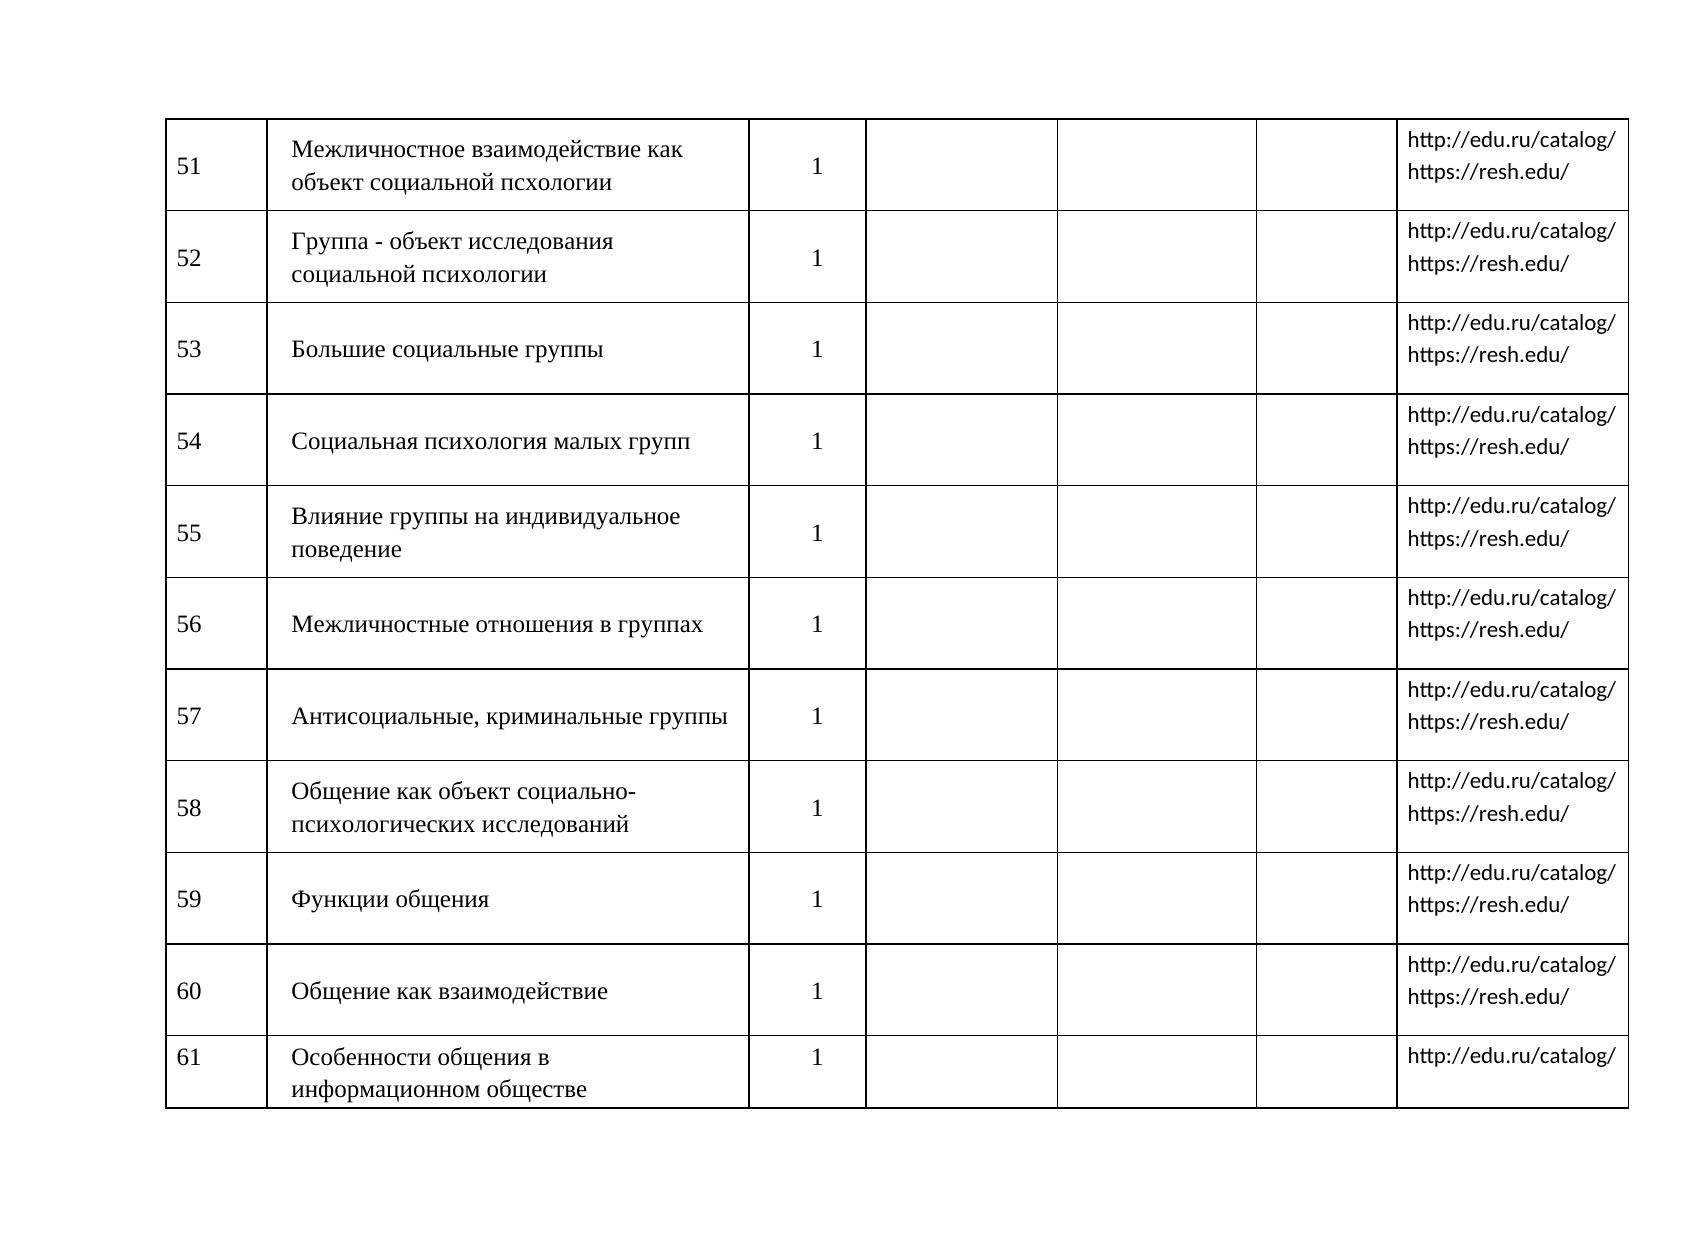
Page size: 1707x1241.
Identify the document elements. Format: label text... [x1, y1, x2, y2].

table_cell [1257, 853, 1396, 943]
table_cell http://edu.ru/catalog/ https://resh.edu/ [1398, 853, 1628, 943]
table_cell Общение как объект социально-психологических исследований [268, 761, 748, 851]
table_cell http://edu.ru/catalog/ https://resh.edu/ [1398, 395, 1628, 485]
table_cell [867, 853, 1057, 943]
table_cell [1058, 853, 1256, 943]
table_cell [1257, 670, 1396, 760]
table_cell [1058, 211, 1256, 301]
table_cell [867, 670, 1057, 760]
table_cell [1257, 578, 1396, 668]
table_cell 51 [167, 120, 266, 210]
table_cell Функции общения [268, 853, 748, 943]
table_cell [1257, 395, 1396, 485]
table_cell 52 [167, 211, 266, 301]
table_cell 56 [167, 578, 266, 668]
table_cell [867, 486, 1057, 576]
table_cell [1257, 211, 1396, 301]
table_cell 1 [750, 486, 865, 576]
table_cell 53 [167, 303, 266, 393]
table_cell http://edu.ru/catalog/ https://resh.edu/ [1398, 303, 1628, 393]
table_cell 55 [167, 486, 266, 576]
table_cell [867, 761, 1057, 851]
table_cell [1058, 120, 1256, 210]
table_cell [1058, 670, 1256, 760]
table_cell Межличностные отношения в группах [268, 578, 748, 668]
table_cell 1 [750, 945, 865, 1035]
table_cell [1058, 578, 1256, 668]
table_cell 54 [167, 395, 266, 485]
table_cell [1257, 120, 1396, 210]
table_cell [867, 1036, 1057, 1107]
table_cell 58 [167, 761, 266, 851]
table_cell http://edu.ru/catalog/ https://resh.edu/ [1398, 578, 1628, 668]
table_cell Большие социальные группы [268, 303, 748, 393]
table_cell [1058, 1036, 1256, 1107]
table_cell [1398, 211, 1628, 301]
table_cell 61 [167, 1036, 266, 1107]
table_cell 57 [167, 670, 266, 760]
table_cell [867, 120, 1057, 210]
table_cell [1398, 1036, 1628, 1107]
table_cell [1257, 945, 1396, 1035]
table_cell Социальная психология малых групп [268, 395, 748, 485]
table_cell [1058, 303, 1256, 393]
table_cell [1398, 945, 1628, 1035]
table_cell 59 [167, 853, 266, 943]
table_cell 1 [750, 303, 865, 393]
table_cell Антисоциальные, криминальные группы [268, 670, 748, 760]
table_cell 1 [750, 853, 865, 943]
table_cell [1058, 486, 1256, 576]
table_cell Группа - объект исследования социальной психологии [268, 211, 748, 301]
table_cell [867, 211, 1057, 301]
table_cell 1 [750, 670, 865, 760]
table_cell [1058, 395, 1256, 485]
table_cell Межличностное взаимодействие как объект социальной псхологии [268, 120, 748, 210]
table_cell [1257, 761, 1396, 851]
table_cell [867, 303, 1057, 393]
table_cell [1058, 761, 1256, 851]
table_cell 1 [750, 120, 865, 210]
table_cell 1 [750, 761, 865, 851]
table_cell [1398, 120, 1628, 210]
table_cell [1257, 1036, 1396, 1107]
table_cell Общение как взаимодействие [268, 945, 748, 1035]
table_cell [1257, 486, 1396, 576]
table_cell 1 [750, 395, 865, 485]
table_cell 1 [750, 578, 865, 668]
table_cell [867, 578, 1057, 668]
table_cell [867, 395, 1057, 485]
table_cell 1 [750, 211, 865, 301]
table_cell http://edu.ru/catalog/ https://resh.edu/ [1398, 670, 1628, 760]
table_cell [268, 1036, 748, 1107]
table_cell [1058, 945, 1256, 1035]
table_cell [1257, 303, 1396, 393]
table_cell Влияние группы на индивидуальное поведение [268, 486, 748, 576]
table_cell http://edu.ru/catalog/ https://resh.edu/ [1398, 486, 1628, 576]
table_cell 60 [167, 945, 266, 1035]
table_cell [867, 945, 1057, 1035]
table_cell 1 [750, 1036, 865, 1107]
table_cell http://edu.ru/catalog/ https://resh.edu/ [1398, 761, 1628, 851]
